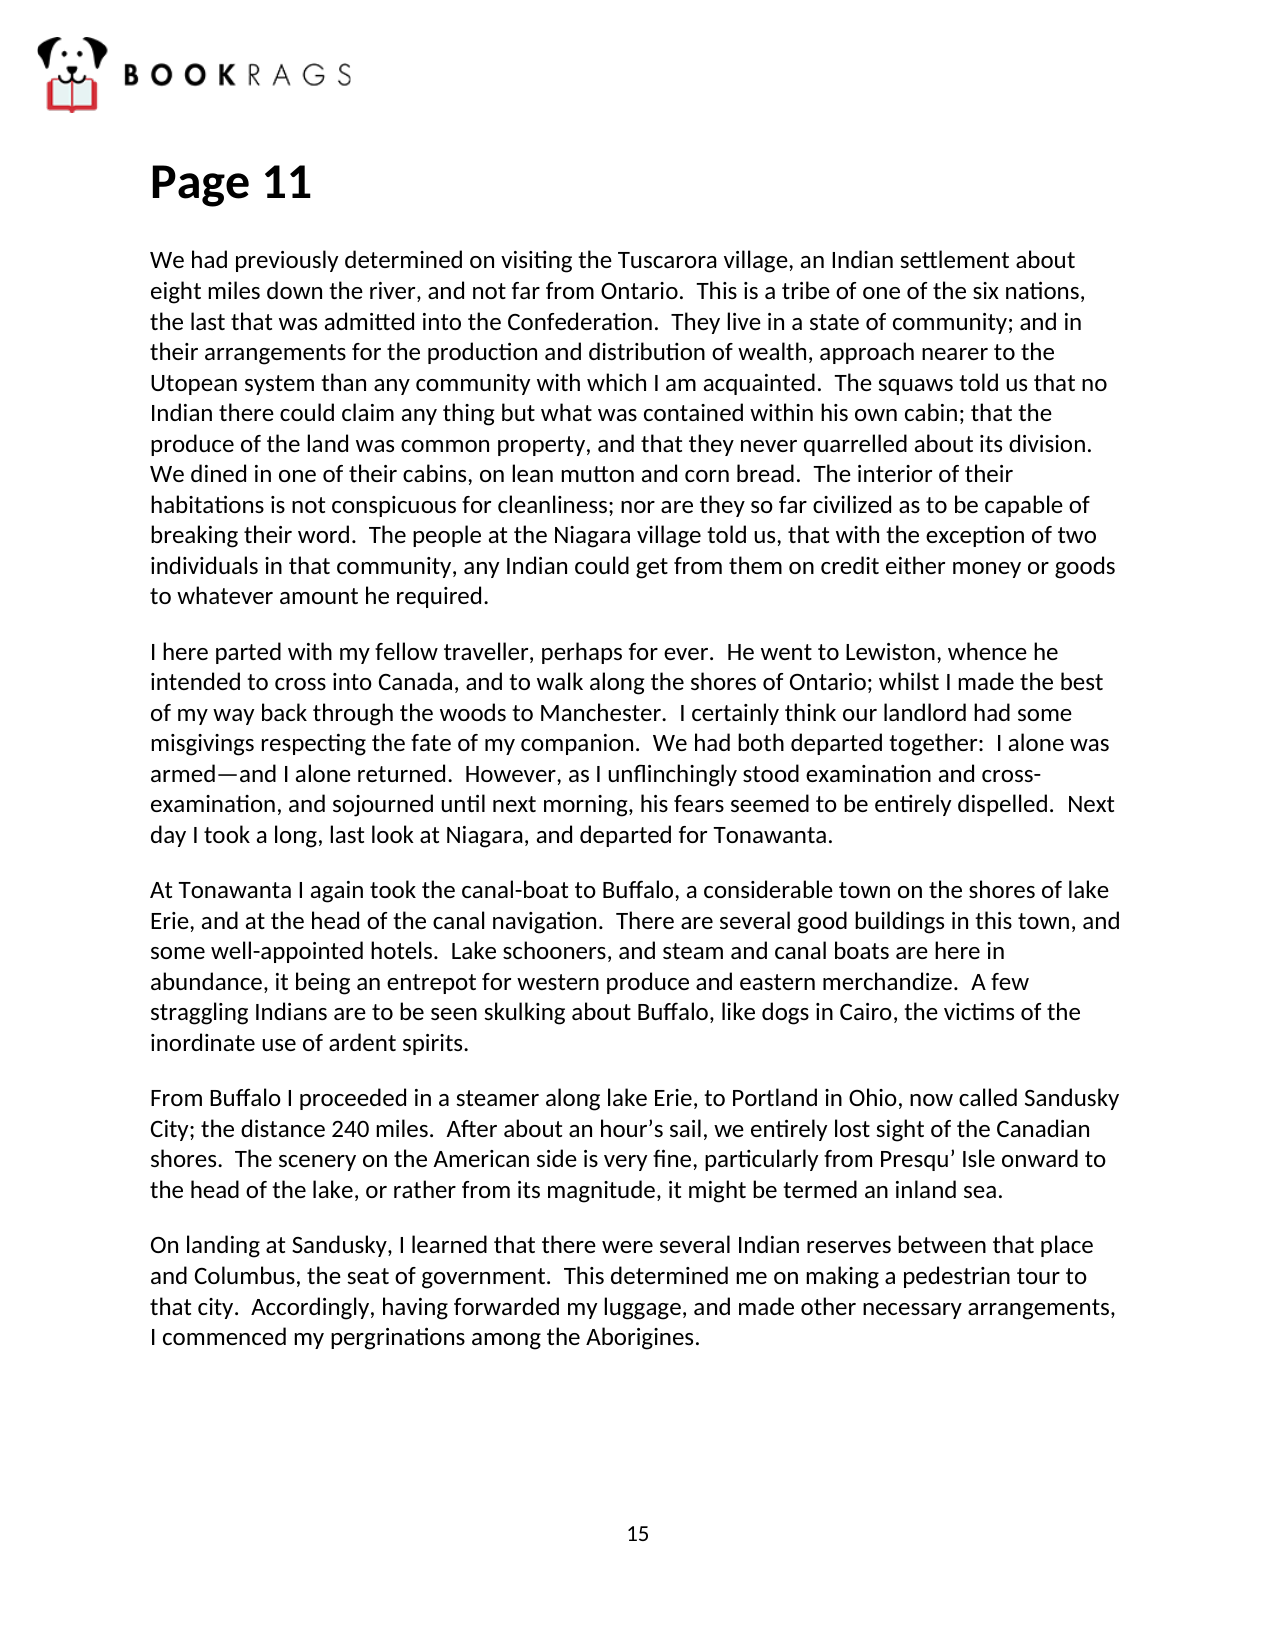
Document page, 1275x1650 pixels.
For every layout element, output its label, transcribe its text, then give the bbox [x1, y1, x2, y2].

text Page 11 [150, 150, 1125, 211]
text From Buffalo I proceeded in a steamer along lake Erie, to Portland in Ohio, now called Sandusky City; the distance 240 miles. After about an hour’s sail, we entirely lost sight of the Canadian shores. The scenery on the American side is very fine, particularly from Presqu’ Isle onward to the head of the lake, or rather from its magnitude, it might be termed an inland sea. [150, 1083, 1125, 1205]
text On landing at Sandusky, I learned that there were several Indian reserves between that place and Columbus, the seat of government. This determined me on making a pedestrian tour to that city. Accordingly, having forwarded my luggage, and made other necessary arrangements, I commenced my pergrinations among the Aborigines. [150, 1230, 1125, 1352]
text At Tonawanta I again took the canal-boat to Buffalo, a considerable town on the shores of lake Erie, and at the head of the canal navigation. There are several good buildings in this town, and some well-appointed hotels. Lake schooners, and steam and canal boats are here in abundance, it being an entrepot for western produce and eastern merchandize. A few straggling Indians are to be seen skulking about Buffalo, like dogs in Cairo, the victims of the inordinate use of ardent spirits. [150, 874, 1125, 1058]
picture [37, 37, 351, 113]
text We had previously determined on visiting the Tuscarora village, an Indian settlement about eight miles down the river, and not far from Ontario. This is a tribe of one of the six nations, the last that was admitted into the Confederation. They live in a state of community; and in their arrangements for the production and distribution of wealth, approach nearer to the Utopean system than any community with which I am acquainted. The squaws told us that no Indian there could claim any thing but what was contained within his own cabin; that the produce of the land was common property, and that they never quarrelled about its division. We dined in one of their cabins, on lean mutton and corn bread. The interior of their habitations is not conspicuous for cleanliness; nor are they so far civilized as to be capable of breaking their word. The people at the Niagara village told us, that with the exception of two individuals in that community, any Indian could get from them on credit either money or goods to whatever amount he required. [150, 244, 1125, 611]
text I here parted with my fellow traveller, perhaps for ever. He went to Lewiston, whence he intended to cross into Canada, and to walk along the shores of Ontario; whilst I made the best of my way back through the woods to Manchester. I certainly think our landlord had some misgivings respecting the fate of my companion. We had both departed together: I alone was armed—­and I alone returned. However, as I unflinchingly stood examination and cross-examination, and sojourned until next morning, his fears seemed to be entirely dispelled. Next day I took a long, last look at Niagara, and departed for Tonawanta. [150, 636, 1125, 849]
